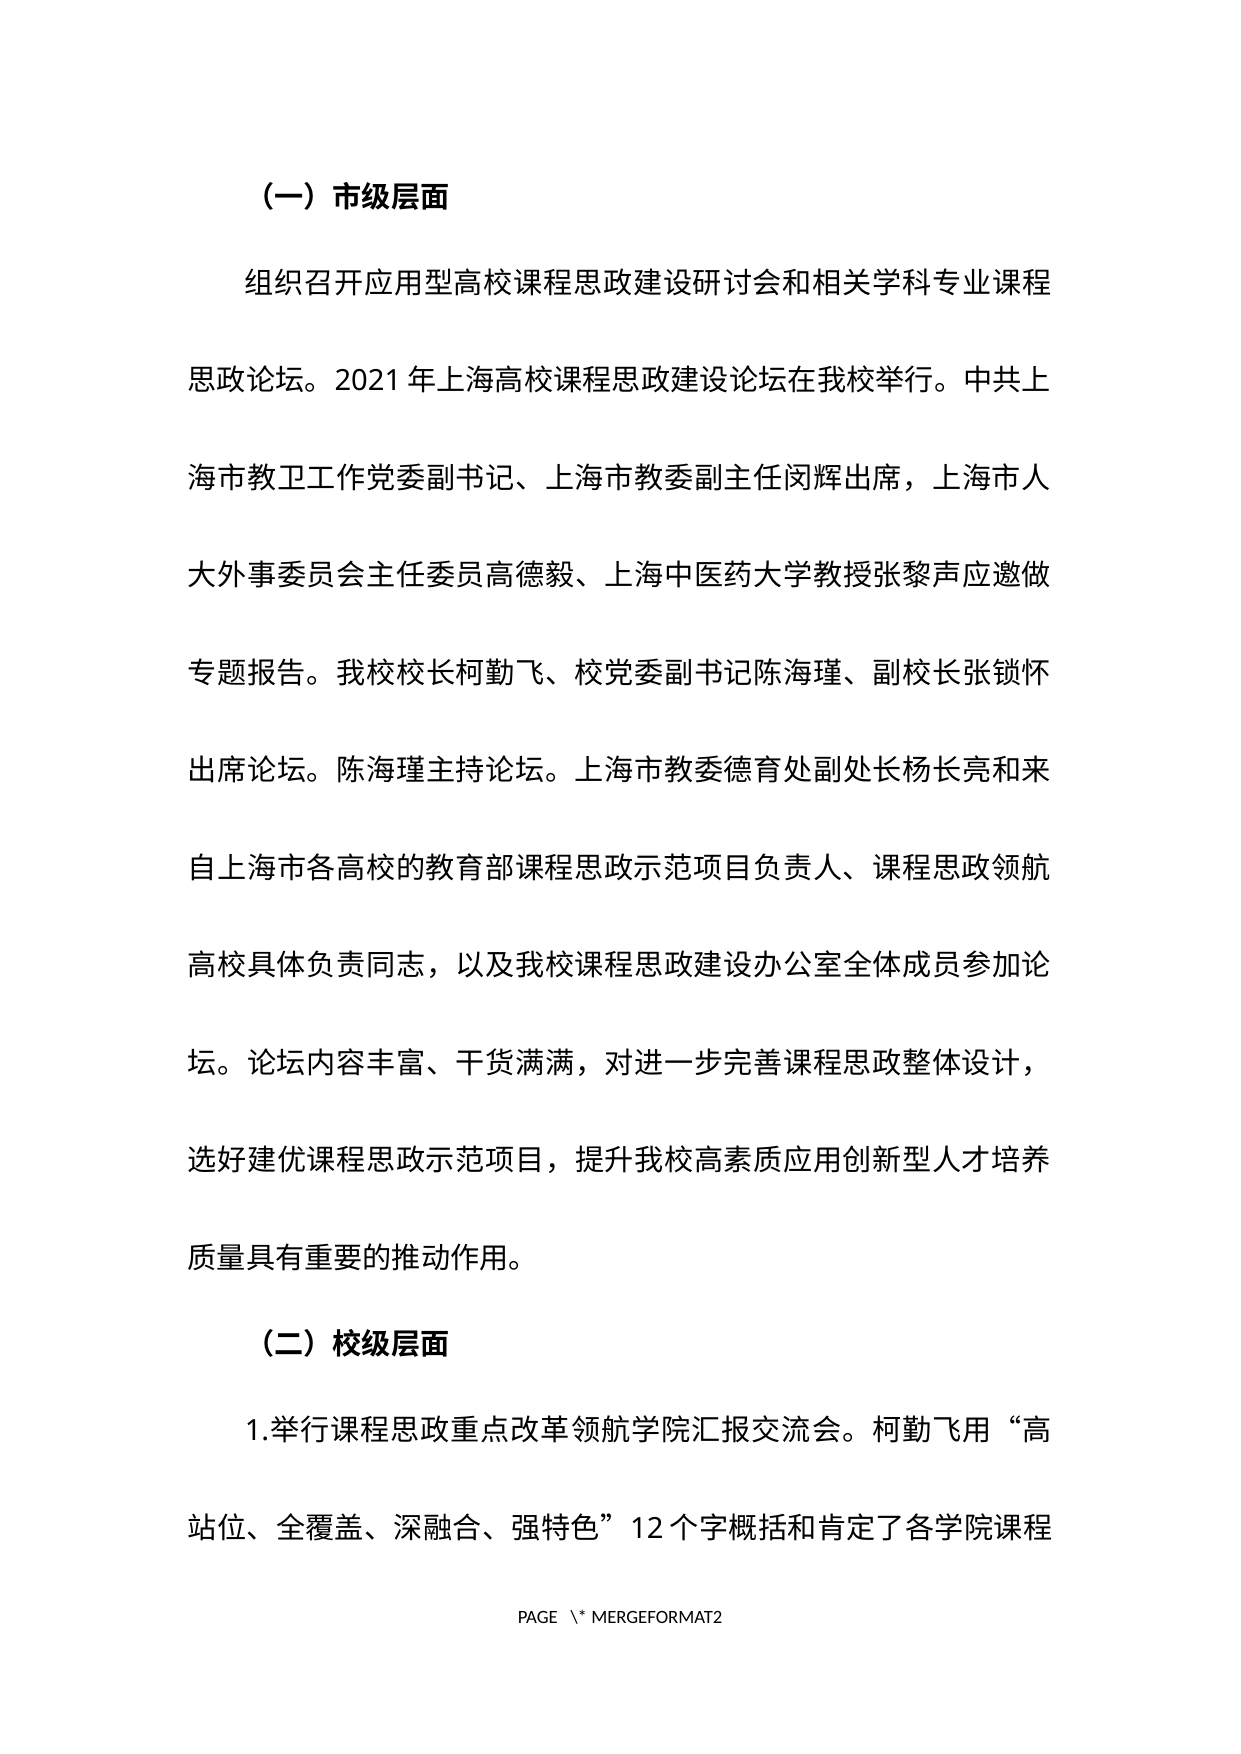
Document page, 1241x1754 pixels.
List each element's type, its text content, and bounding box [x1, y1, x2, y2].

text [187, 1395, 1053, 1558]
text （二）校级层面 [187, 1309, 1053, 1374]
text 组织召开应用型高校课程思政建设研讨会和相关学科专业课程思政论坛。2021年上海高校课程思政建设论坛在我校举行。中共上海市教卫工作党委副书记、上海市教委副主任闵辉出席，上海市人大外事委员会主任委员高德毅、上海中医药大学教授张黎声应邀做专题报告。我校校长柯勤飞、校党委副书记陈海瑾、副校长张锁怀出席论坛。陈海瑾主持论坛。上海市教委德育处副处长杨长亮和来自上海市各高校的教育部课程思政示范项目负责人、课程思政领航高校具体负责同志，以及我校课程思政建设办公室全体成员参加论坛。论坛内容丰富、干货满满，对进一步完善课程思政整体设计，选好建优课程思政示范项目，提升我校高素质应用创新型人才培养质量具有重要的推动作用。 [187, 248, 1053, 1288]
text （一）市级层面 [187, 162, 1053, 227]
